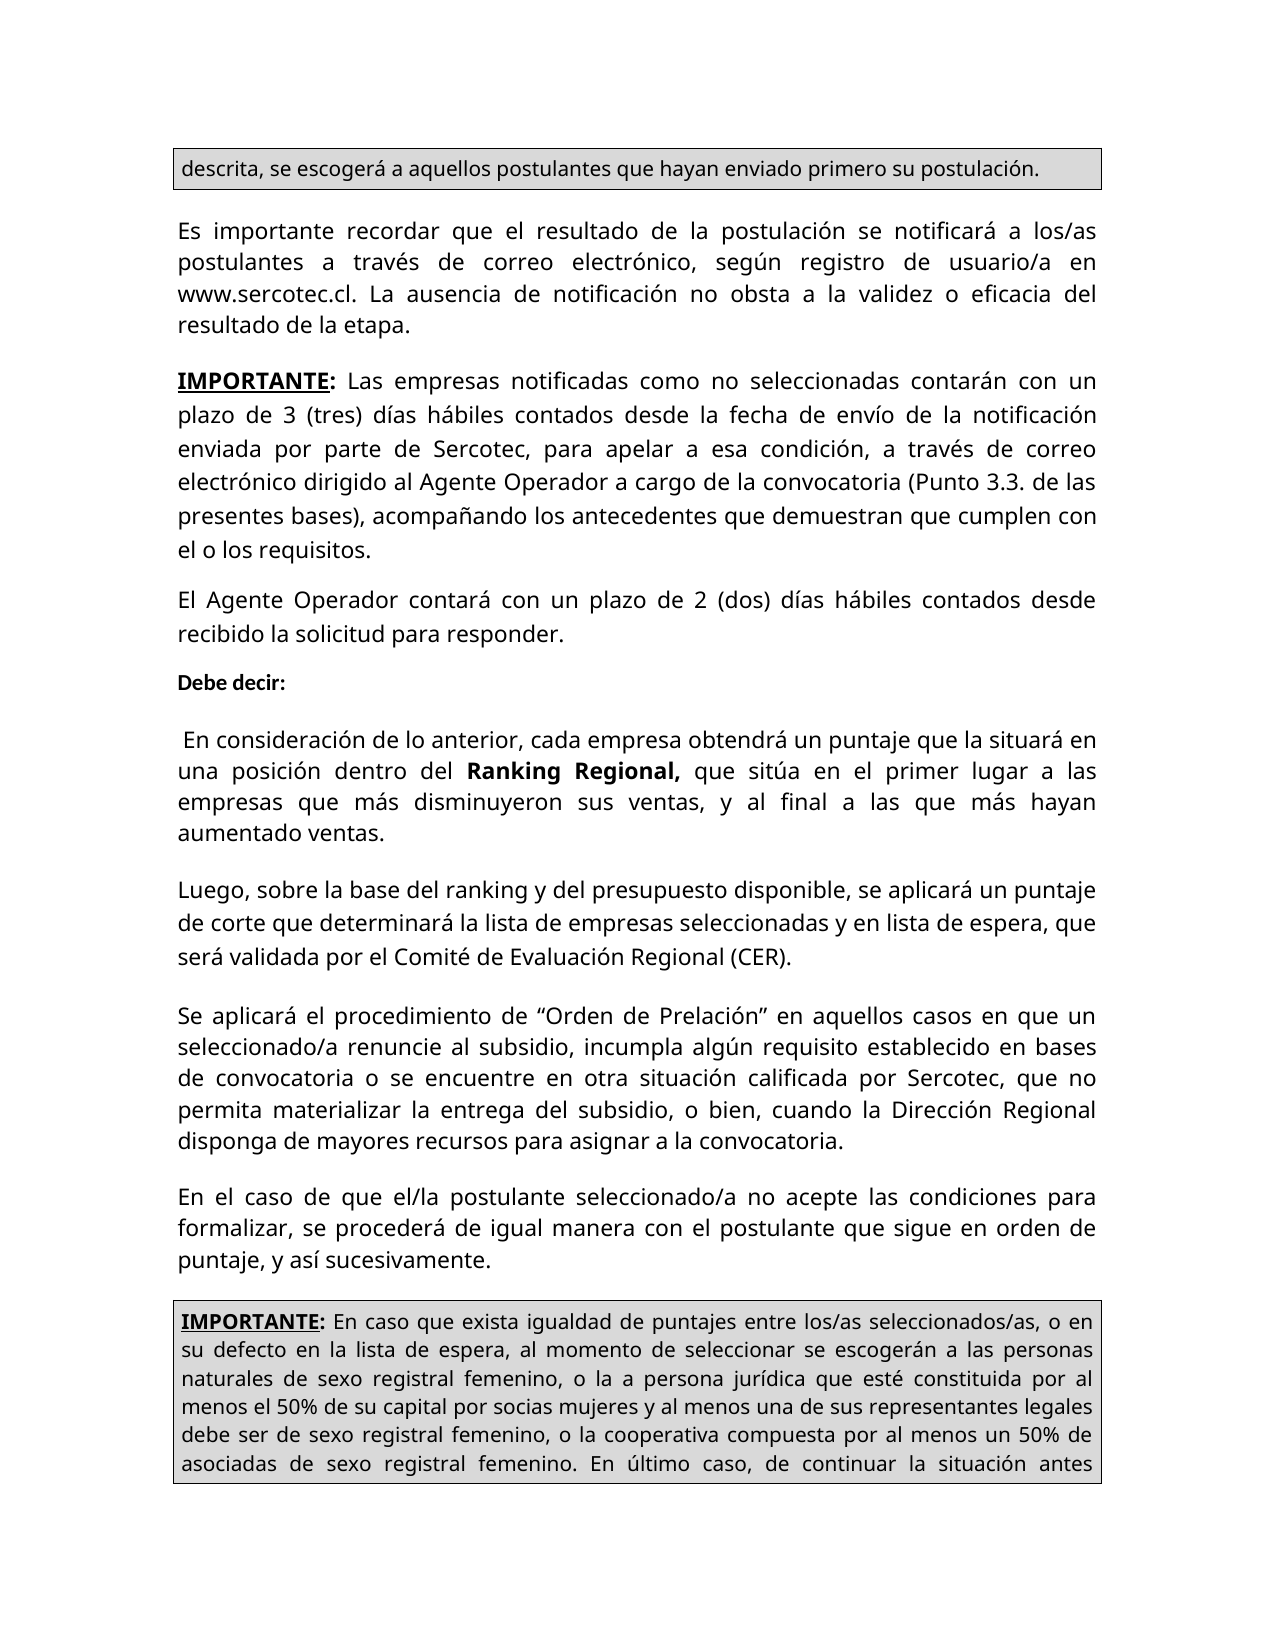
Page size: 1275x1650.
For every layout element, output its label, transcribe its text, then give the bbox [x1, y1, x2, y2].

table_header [174, 149, 1101, 189]
text IMPORTANTE: Las empresas notificadas como no seleccionadas contarán con un plazo de 3 (tres) días hábiles contados desde la fecha de envío de la notificación enviada por parte de Sercotec, para apelar a esa condición, a través de correo electrónico dirigido al Agente Operador a cargo de la convocatoria (Punto 3.3. de las presentes bases), acompañando los antecedentes que demuestran que cumplen con el o los requisitos. [177, 365, 1098, 565]
text Se aplicará el procedimiento de “Orden de Prelación” en aquellos casos en que un seleccionado/a renuncie al subsidio, incumpla algún requisito establecido en bases de convocatoria o se encuentre en otra situación calificada por Sercotec, que no permita materializar la entrega del subsidio, o bien, cuando la Dirección Regional disponga de mayores recursos para asignar a la convocatoria. [177, 1000, 1098, 1156]
text En el caso de que el/la postulante seleccionado/a no acepte las condiciones para formalizar, se procederá de igual manera con el postulante que sigue en orden de puntaje, y así sucesivamente. [177, 1181, 1098, 1275]
text Luego, sobre la base del ranking y del presupuesto disponible, se aplicará un puntaje de corte que determinará la lista de empresas seleccionadas y en lista de espera, que será validada por el Comité de Evaluación Regional (CER). [177, 873, 1098, 972]
text El Agente Operador contará con un plazo de 2 (dos) días hábiles contados desde recibido la solicitud para responder. [177, 584, 1098, 649]
text En consideración de lo anterior, cada empresa obtendrá un puntaje que la situará en una posición dentro del Ranking Regional, que sitúa en el primer lugar a las empresas que más disminuyeron sus ventas, y al final a las que más hayan aumentado ventas. [177, 723, 1098, 848]
text Debe decir: [177, 668, 1098, 696]
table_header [174, 1301, 1101, 1483]
text Es importante recordar que el resultado de la postulación se notificará a los/as postulantes a través de correo electrónico, según registro de usuario/a en www.sercotec.cl. La ausencia de notificación no obsta a la validez o eficacia del resultado de la etapa. [177, 215, 1098, 340]
